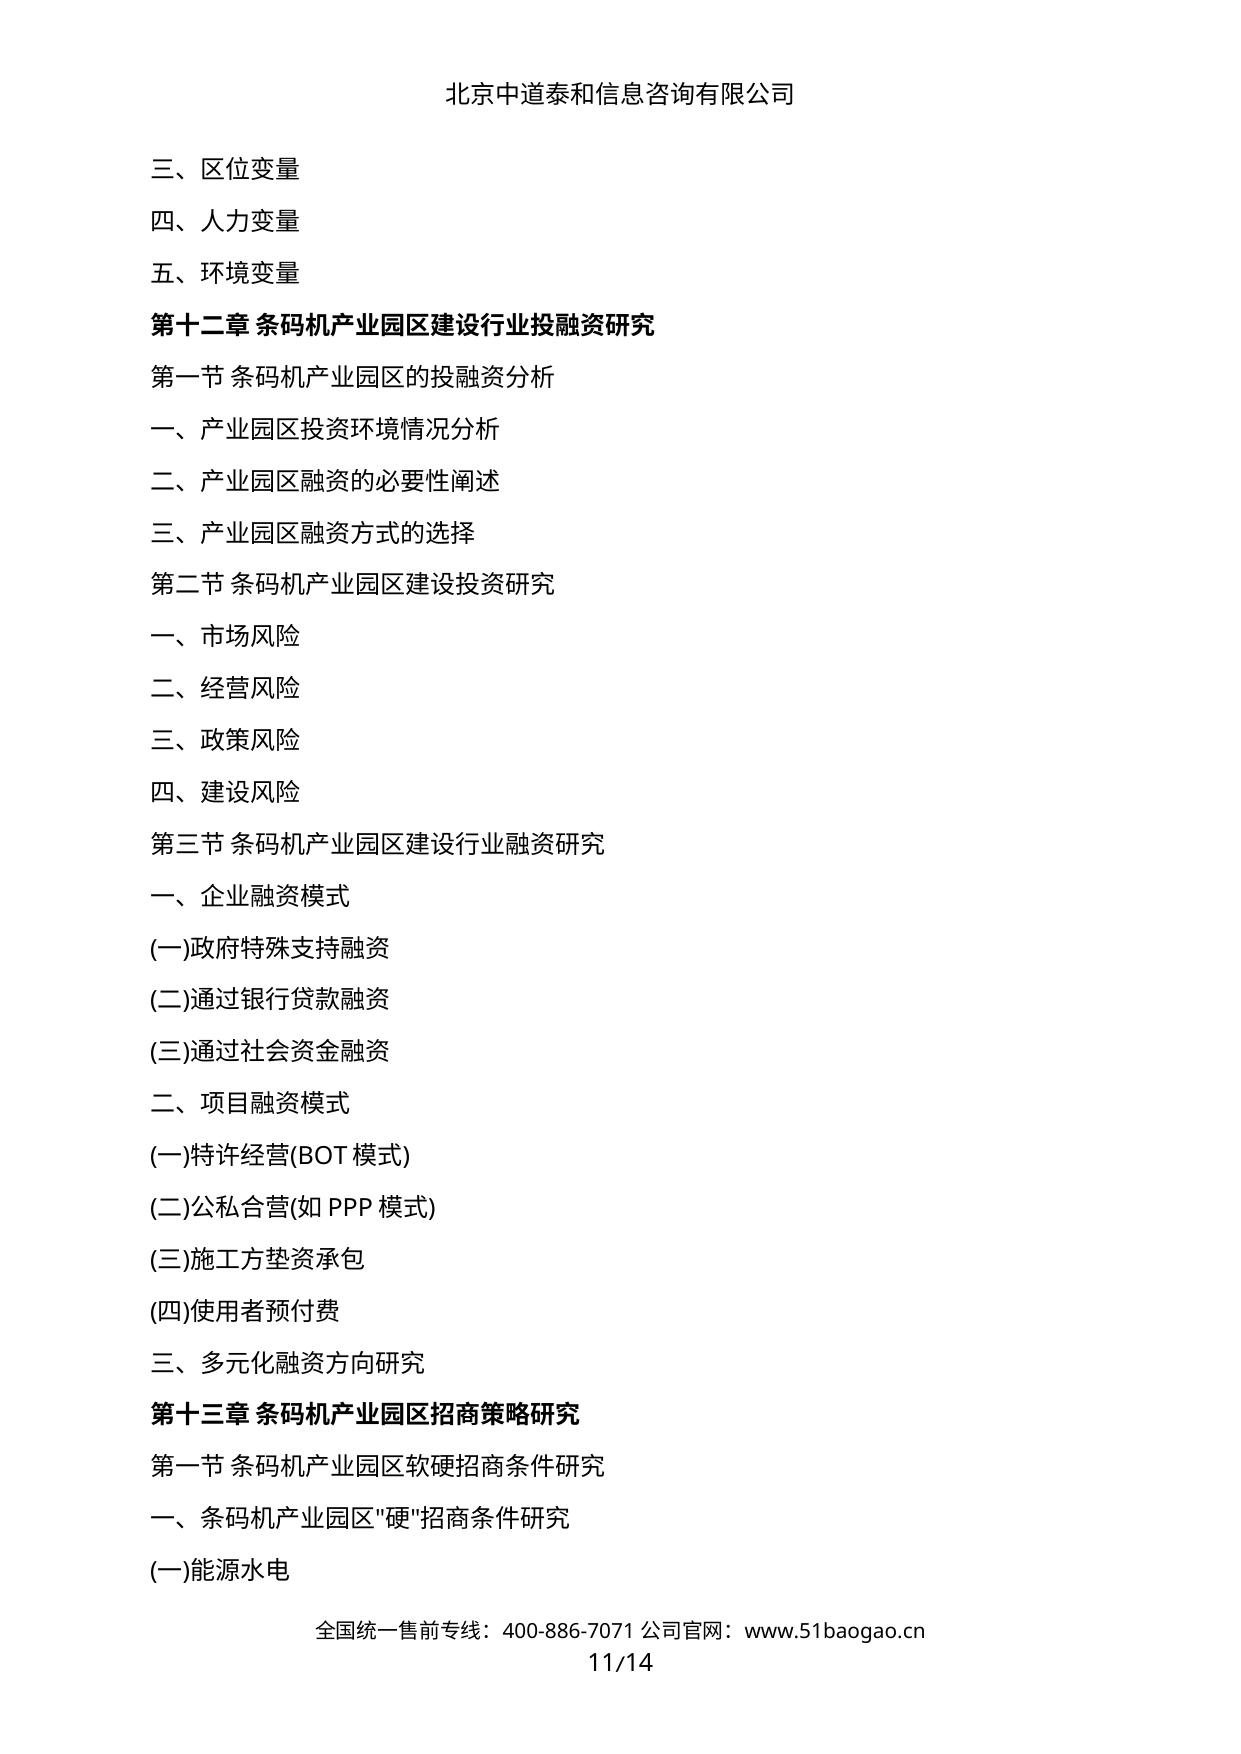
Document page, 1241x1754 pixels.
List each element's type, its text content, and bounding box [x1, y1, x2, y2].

text 二、项目融资模式 [150, 1084, 1090, 1120]
text (二)公私合营(如PPP模式) [150, 1187, 1090, 1224]
text (四)使用者预付费 [150, 1291, 1090, 1327]
text (一)政府特殊支持融资 [150, 928, 1090, 964]
text 三、多元化融资方向研究 [150, 1343, 1090, 1379]
text 二、经营风险 [150, 669, 1090, 705]
text 一、市场风险 [150, 617, 1090, 653]
text 四、人力变量 [150, 202, 1090, 238]
text 四、建设风险 [150, 772, 1090, 809]
text 第一节 条码机产业园区的投融资分析 [150, 357, 1090, 394]
text 一、企业融资模式 [150, 876, 1090, 912]
text 第十三章 条码机产业园区招商策略研究 [150, 1395, 1090, 1431]
text 五、环境变量 [150, 254, 1090, 290]
text 三、产业园区融资方式的选择 [150, 513, 1090, 549]
text (二)通过银行贷款融资 [150, 980, 1090, 1016]
text 三、区位变量 [150, 150, 1090, 186]
text (三)施工方垫资承包 [150, 1239, 1090, 1276]
text 第二节 条码机产业园区建设投资研究 [150, 565, 1090, 601]
text (一)特许经营(BOT模式) [150, 1136, 1090, 1172]
text 第一节 条码机产业园区软硬招商条件研究 [150, 1447, 1090, 1483]
text 第十二章 条码机产业园区建设行业投融资研究 [150, 306, 1090, 342]
text 一、产业园区投资环境情况分析 [150, 409, 1090, 446]
text (三)通过社会资金融资 [150, 1032, 1090, 1068]
text 二、产业园区融资的必要性阐述 [150, 461, 1090, 497]
text 第三节 条码机产业园区建设行业融资研究 [150, 824, 1090, 861]
text (一)能源水电 [150, 1551, 1090, 1587]
text 一、条码机产业园区"硬"招商条件研究 [150, 1499, 1090, 1535]
text 三、政策风险 [150, 721, 1090, 757]
